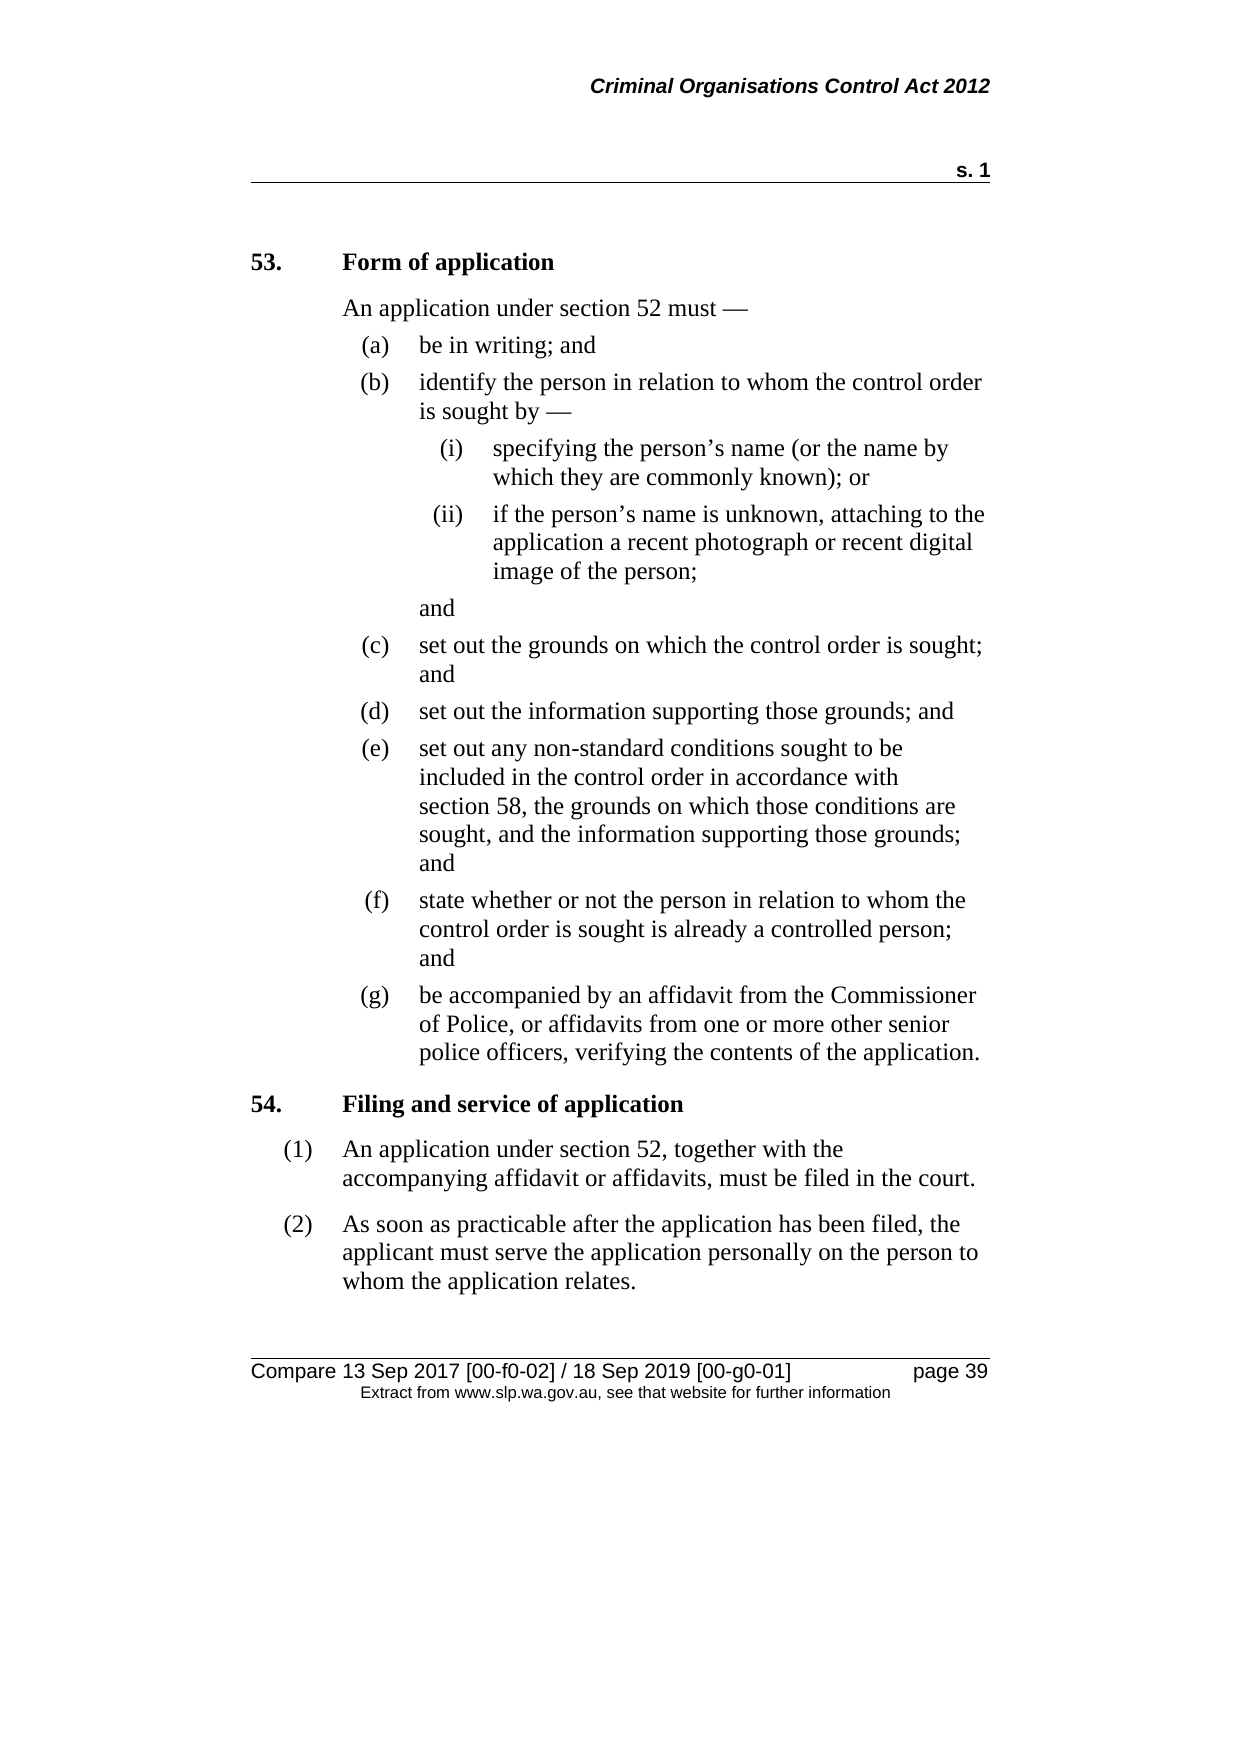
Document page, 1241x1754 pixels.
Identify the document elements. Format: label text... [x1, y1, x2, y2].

text (2) As soon as practicable after the application has been filed, the applicant must serve the application personally on the person to whom the application relates. [251, 1209, 990, 1295]
text (i) specifying the person’s name (or the name by which they are commonly known); or [251, 433, 990, 490]
text (e) set out any non-standard conditions sought to be included in the control order in accordance with section 58, the grounds on which those conditions are sought, and the information supporting those grounds; and [251, 733, 990, 877]
text (d) set out the information supporting those grounds; and [251, 696, 990, 725]
text (a) be in writing; and [251, 330, 990, 359]
subtitle 53. Form of application [251, 247, 990, 276]
text (1) An application under section 52, together with the accompanying affidavit or affidavits, must be filed in the court. [251, 1134, 990, 1192]
text (b) identify the person in relation to whom the control order is sought by — [251, 367, 990, 424]
text (f) state whether or not the person in relation to whom the control order is sought is already a controlled person; and [251, 885, 990, 972]
text and [251, 593, 990, 622]
text (g) be accompanied by an affidavit from the Commissioner of Police, or affidavits from one or more other senior police officers, verifying the contents of the application. [251, 980, 990, 1066]
text (c) set out the grounds on which the control order is sought; and [251, 630, 990, 688]
text An application under section 52 must — [251, 293, 990, 322]
text (ii) if the person’s name is unknown, attaching to the application a recent photograph or recent digital image of the person; [251, 499, 990, 585]
subtitle 54. Filing and service of application [251, 1089, 990, 1118]
